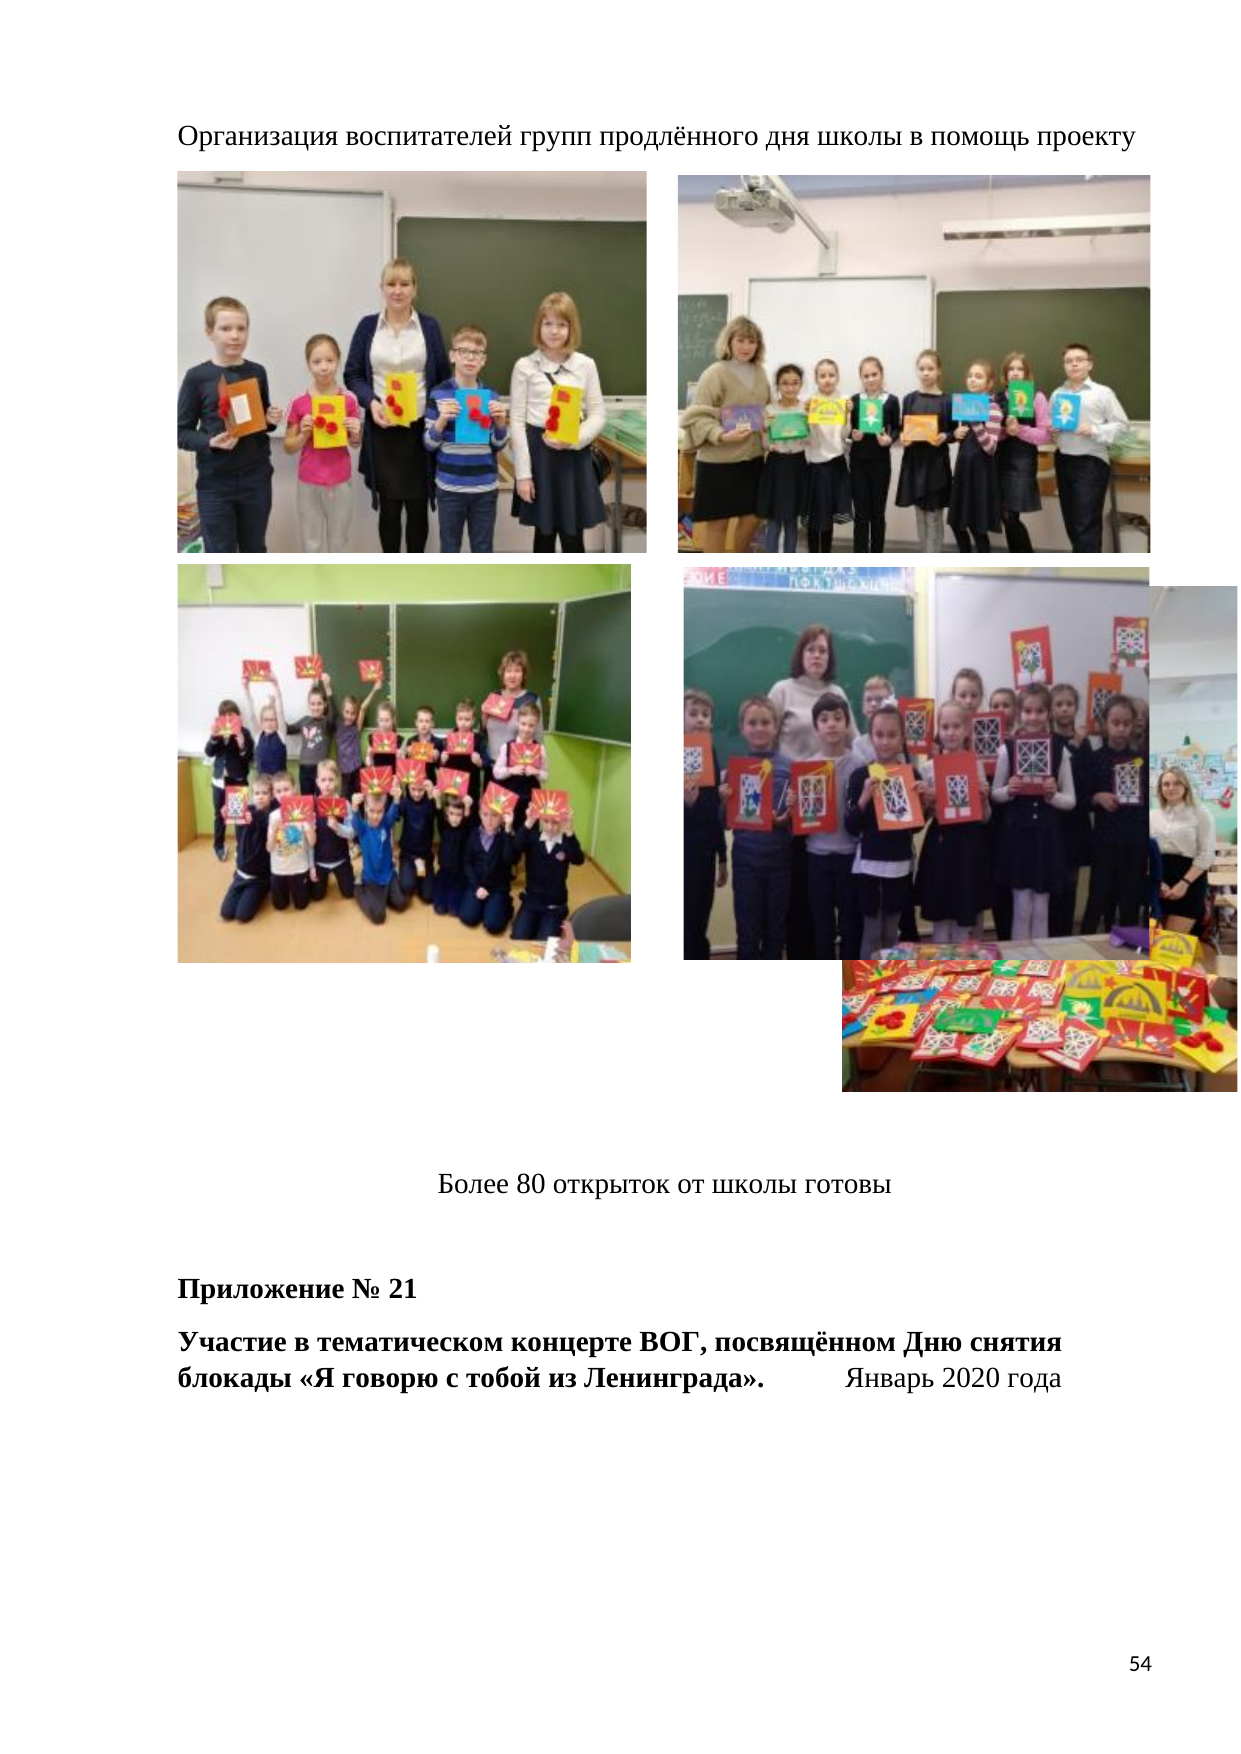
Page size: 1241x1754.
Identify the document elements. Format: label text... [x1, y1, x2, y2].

text Организация воспитателей групп продлённого дня школы в помощь проекту [177, 118, 1152, 152]
picture [177, 171, 647, 553]
picture [177, 564, 631, 961]
picture [677, 175, 1151, 553]
text Более 80 открыток от школы готовы [177, 1166, 1152, 1199]
text Участие в тематическом концерте ВОГ, посвящённом Дню снятия блокады «Я говорю с тобой из Ленинграда». Январь 2020 года [177, 1324, 1152, 1394]
picture [683, 567, 1238, 1089]
text Приложение № 21 [177, 1272, 1152, 1305]
